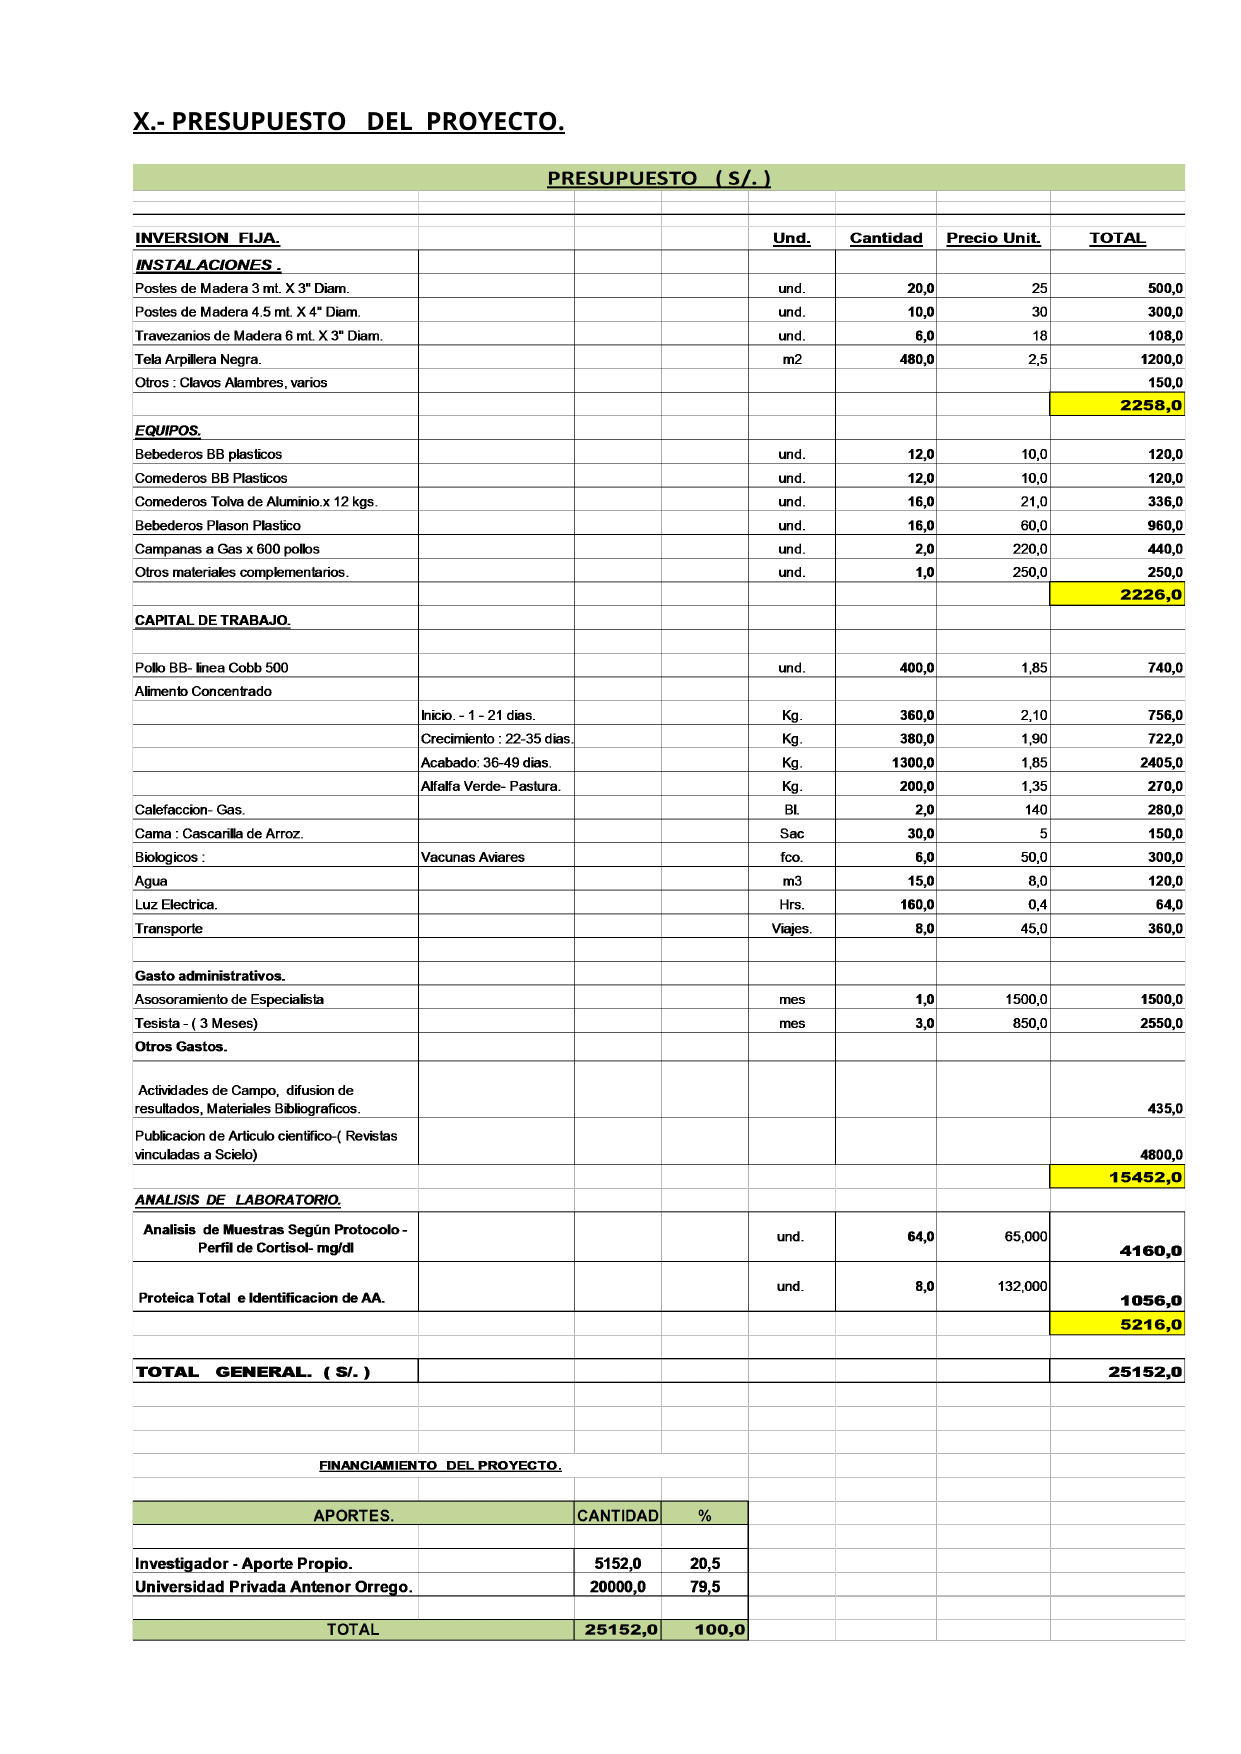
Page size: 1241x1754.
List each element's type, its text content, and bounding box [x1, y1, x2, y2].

text X.- PRESUPUESTO DEL PROYECTO. [133, 103, 1152, 137]
picture [132, 163, 1186, 1641]
